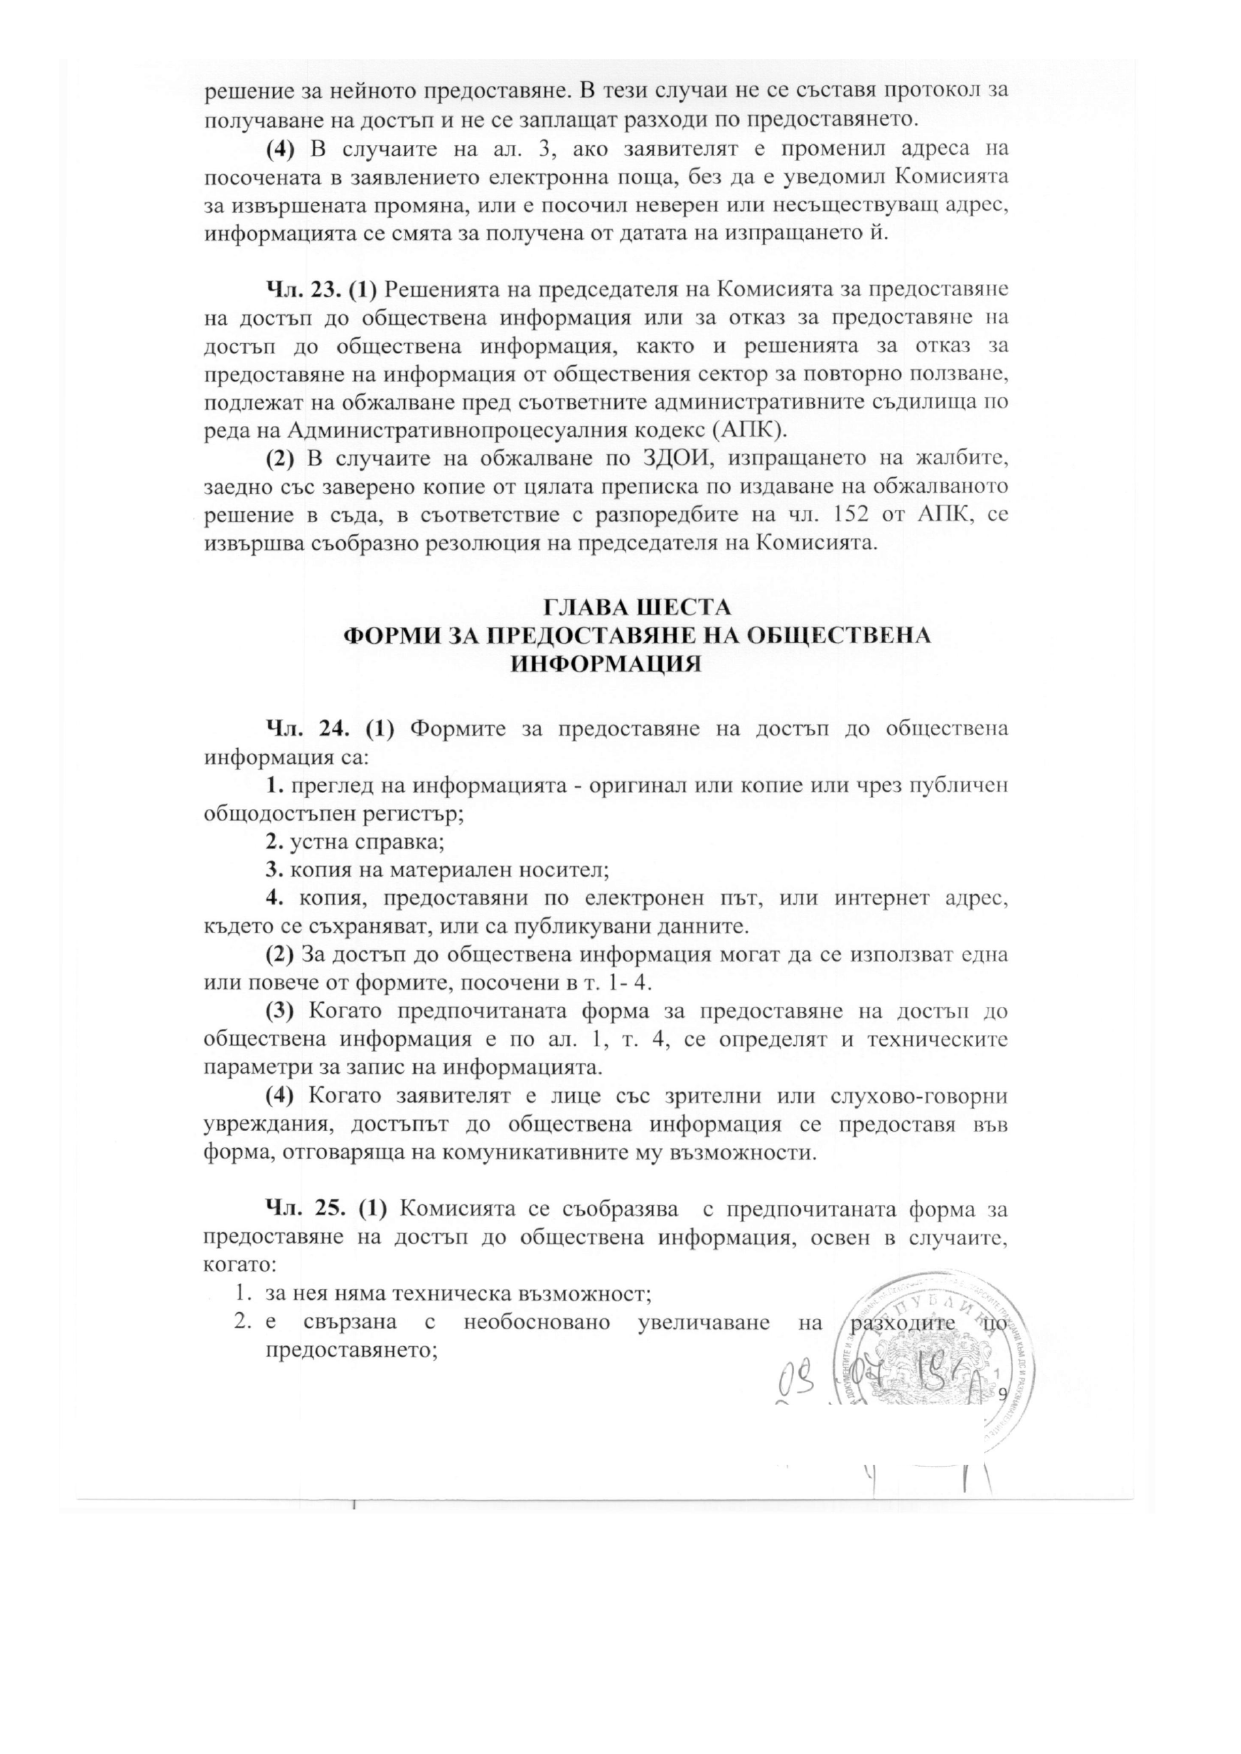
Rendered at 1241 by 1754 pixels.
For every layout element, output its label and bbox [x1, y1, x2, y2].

picture [59, 59, 1156, 1561]
